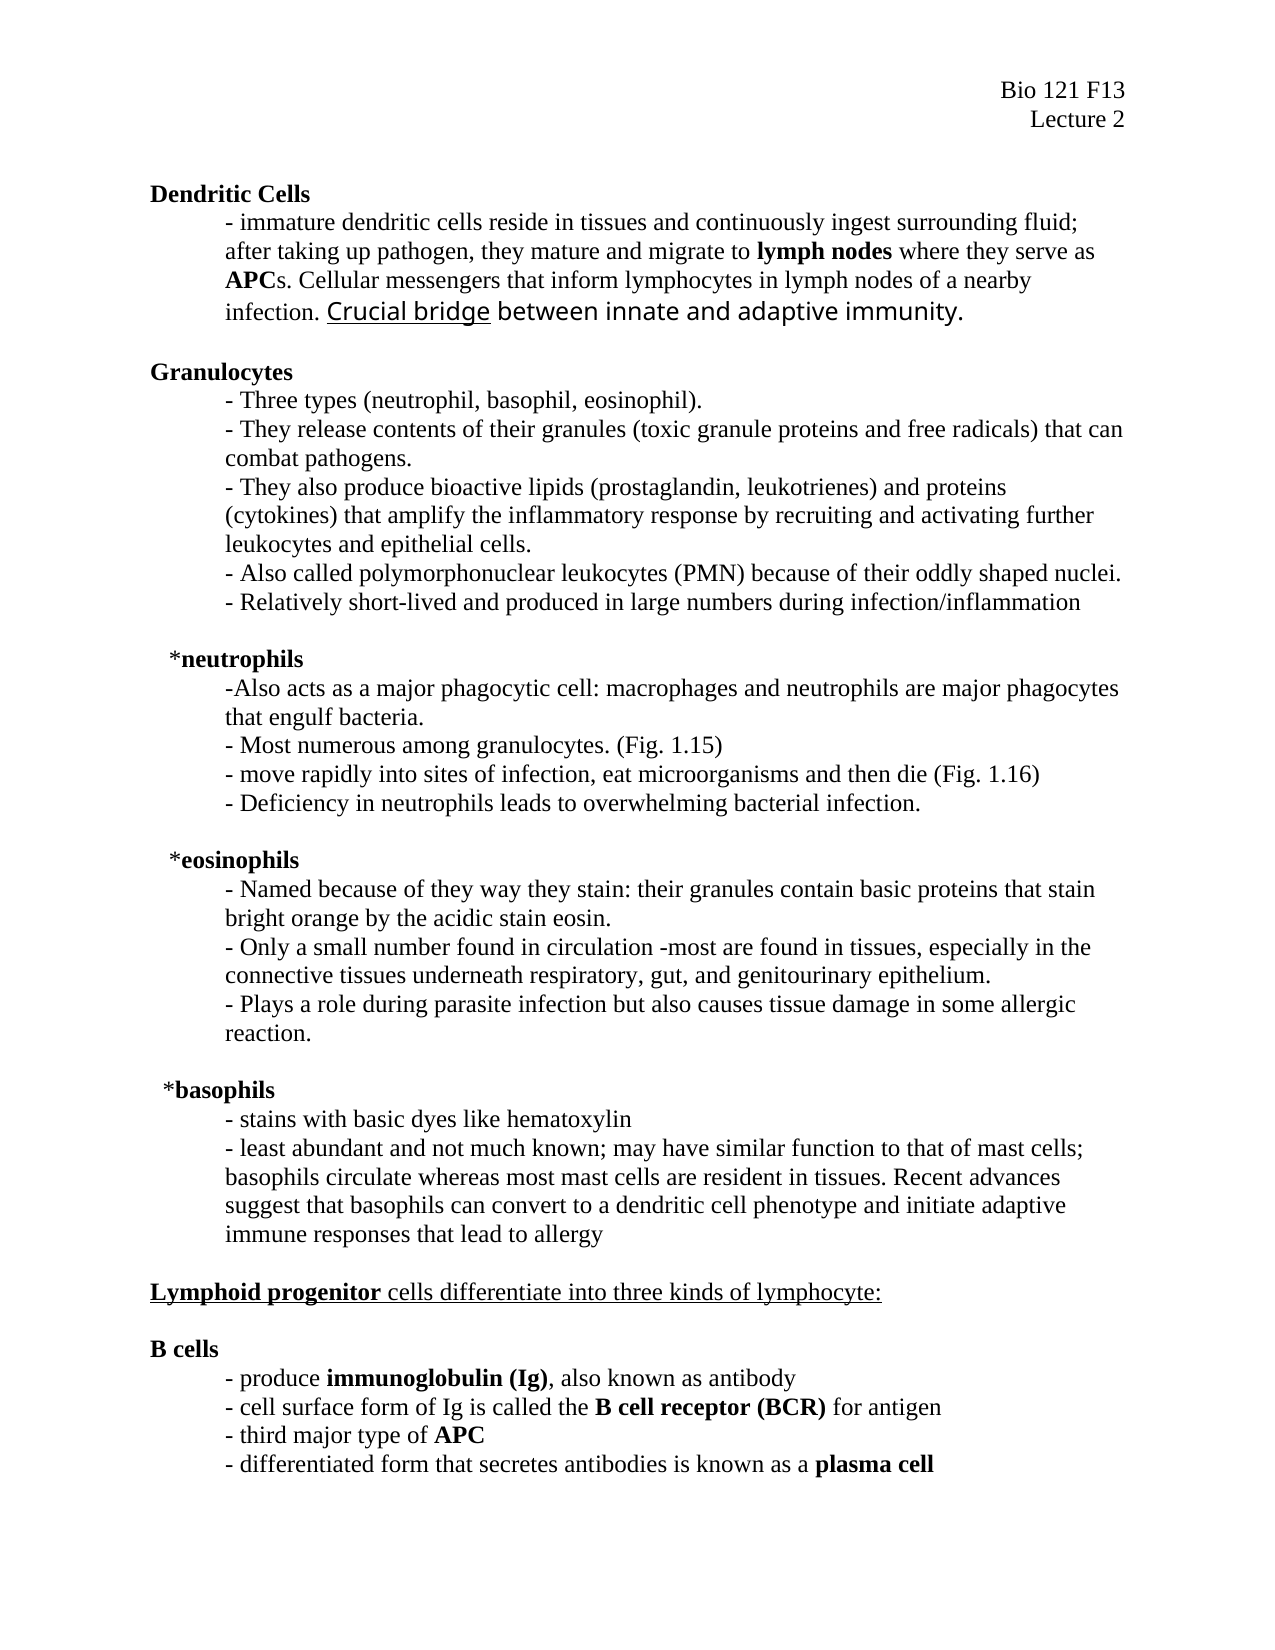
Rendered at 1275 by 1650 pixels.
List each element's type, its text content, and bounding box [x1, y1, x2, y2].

text Lymphoid progenitor cells differentiate into three kinds of lymphocyte: [150, 1277, 1125, 1305]
text - Deficiency in neutrophils leads to overwhelming bacterial infection. [150, 788, 1125, 817]
text - produce immunoglobulin (Ig), also known as antibody [150, 1363, 1125, 1392]
text bright orange by the acidic stain eosin. [150, 903, 1125, 932]
text - They also produce bioactive lipids (prostaglandin, leukotrienes) and proteins (cytokines) that amplify the inflammatory response by recruiting and activating further leukocytes and epithelial cells. [225, 472, 1125, 558]
text - Only a small number found in circulation -most are found in tissues, especially in the [150, 932, 1125, 960]
text - Named because of they way they stain: their granules contain basic proteins that stain [150, 874, 1125, 903]
text - Relatively short-lived and produced in large numbers during infection/inflammation [150, 587, 1125, 615]
text combat pathogens. [150, 443, 1125, 472]
text that engulf bacteria. [150, 702, 1125, 730]
text *neutrophils [150, 644, 1125, 673]
text - Most numerous among granulocytes. (Fig. 1.15) [150, 730, 1125, 759]
text *basophils [150, 1075, 1125, 1104]
text - third major type of APC [225, 1420, 1125, 1449]
text - least abundant and not much known; may have similar function to that of mast cells; basophils circulate whereas most mast cells are resident in tissues. Recent advances suggest that basophils can convert to a dendritic cell phenotype and initiate adaptive immune responses that lead to allergy [225, 1133, 1125, 1248]
text - immature dendritic cells reside in tissues and continuously ingest surrounding fluid; after taking up pathogen, they mature and migrate to lymph nodes where they serve as APCs. Cellular messengers that inform lymphocytes in lymph nodes of a nearby infection. Crucial bridge between innate and adaptive immunity. [225, 207, 1125, 328]
subtitle B cells [150, 1334, 1125, 1363]
text - They release contents of their granules (toxic granule proteins and free radicals) that can [150, 414, 1125, 443]
subtitle Granulocytes [150, 357, 1125, 385]
text - cell surface form of Ig is called the B cell receptor (BCR) for antigen [150, 1392, 1125, 1420]
text - Also called polymorphonuclear leukocytes (PMN) because of their oddly shaped nuclei. [150, 558, 1125, 587]
text *eosinophils [150, 845, 1125, 874]
text -Also acts as a major phagocytic cell: macrophages and neutrophils are major phagocytes [150, 673, 1125, 702]
text - move rapidly into sites of infection, eat microorganisms and then die (Fig. 1.16) [150, 759, 1125, 788]
text connective tissues underneath respiratory, gut, and genitourinary epithelium. [150, 960, 1125, 989]
text reaction. [150, 1018, 1125, 1047]
text - stains with basic dyes like hematoxylin [225, 1104, 1125, 1133]
text - Three types (neutrophil, basophil, eosinophil). [150, 385, 1125, 414]
text - differentiated form that secretes antibodies is known as a plasma cell [225, 1449, 1125, 1478]
subtitle Dendritic Cells [150, 179, 1125, 207]
text - Plays a role during parasite infection but also causes tissue damage in some allergic [150, 989, 1125, 1018]
